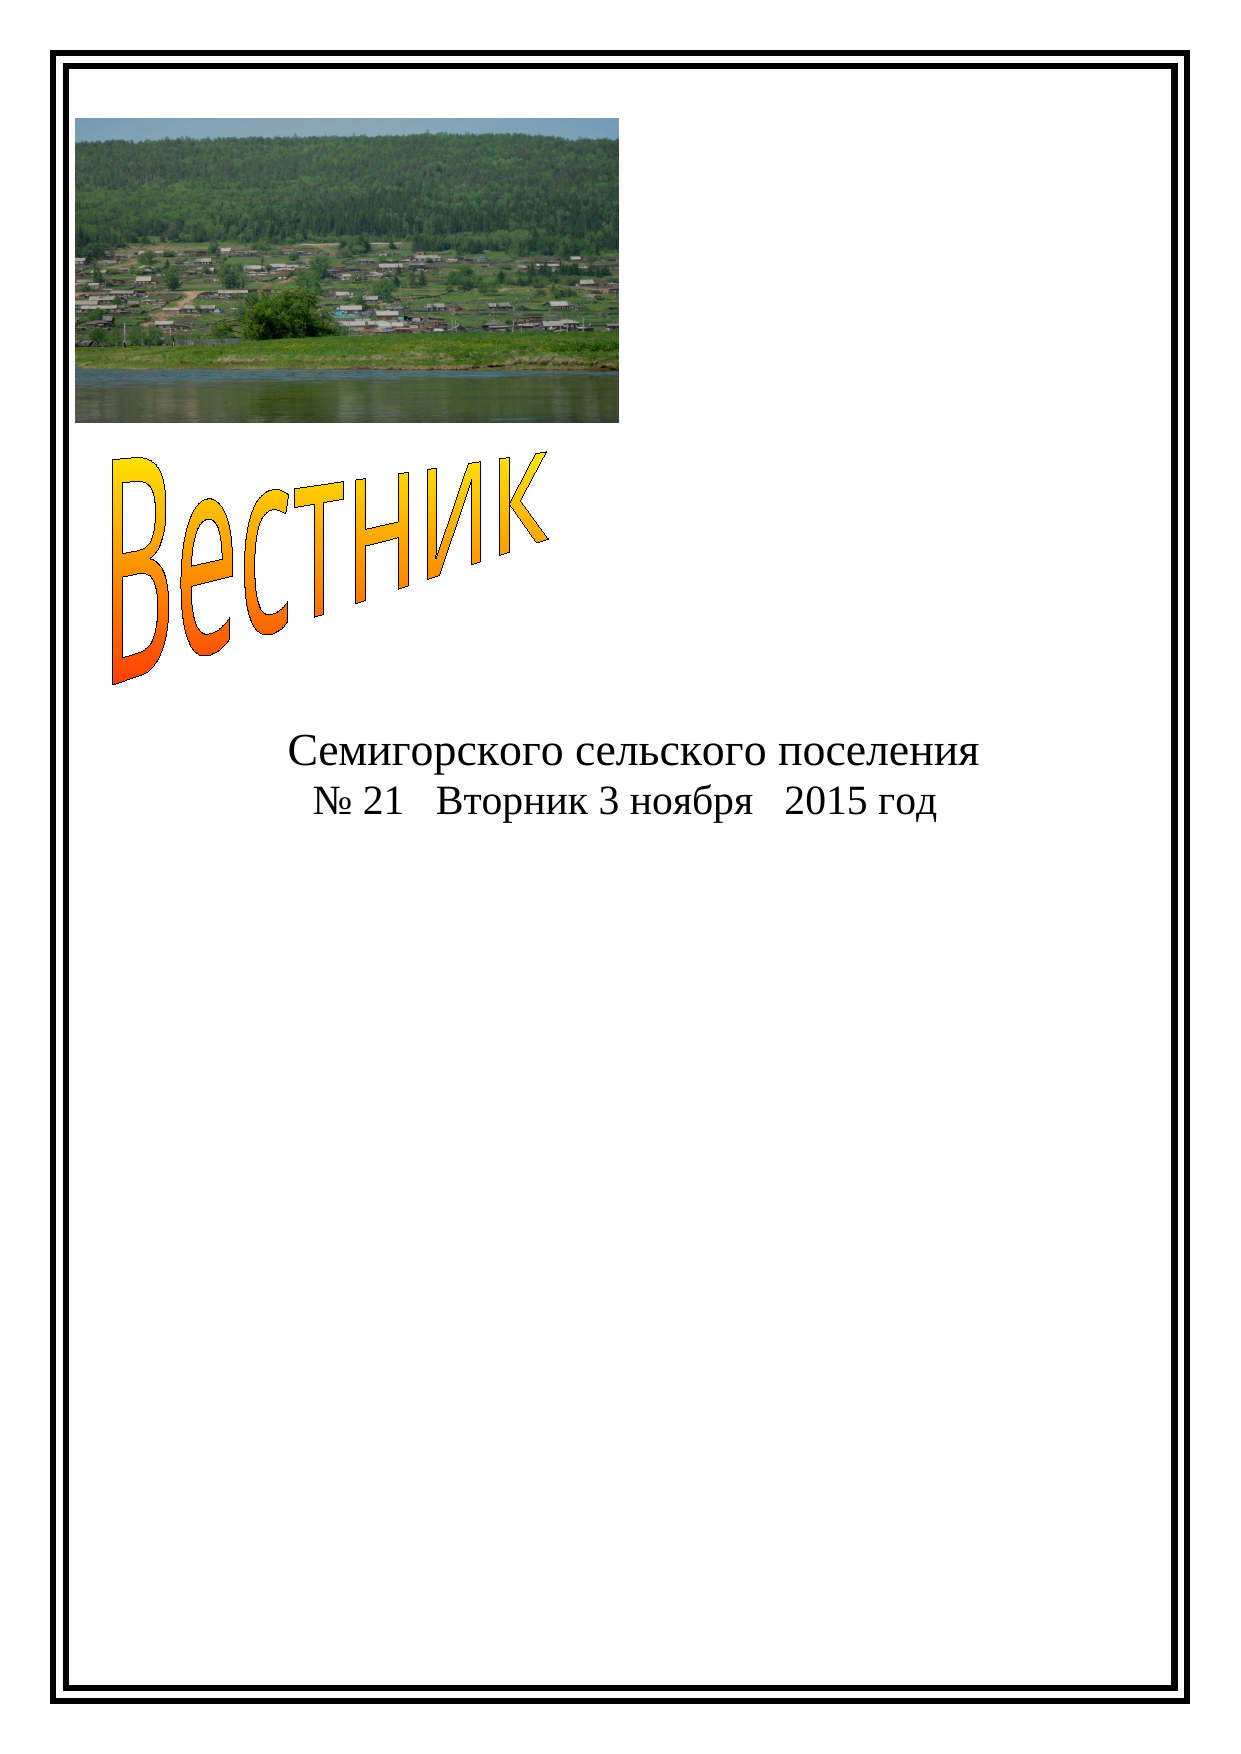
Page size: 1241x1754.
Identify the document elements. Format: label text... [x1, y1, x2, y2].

picture [75, 118, 619, 423]
text Семигорского сельского поселения [94, 723, 1167, 775]
text № 21 Вторник 3 ноября 2015 год [94, 775, 1167, 823]
